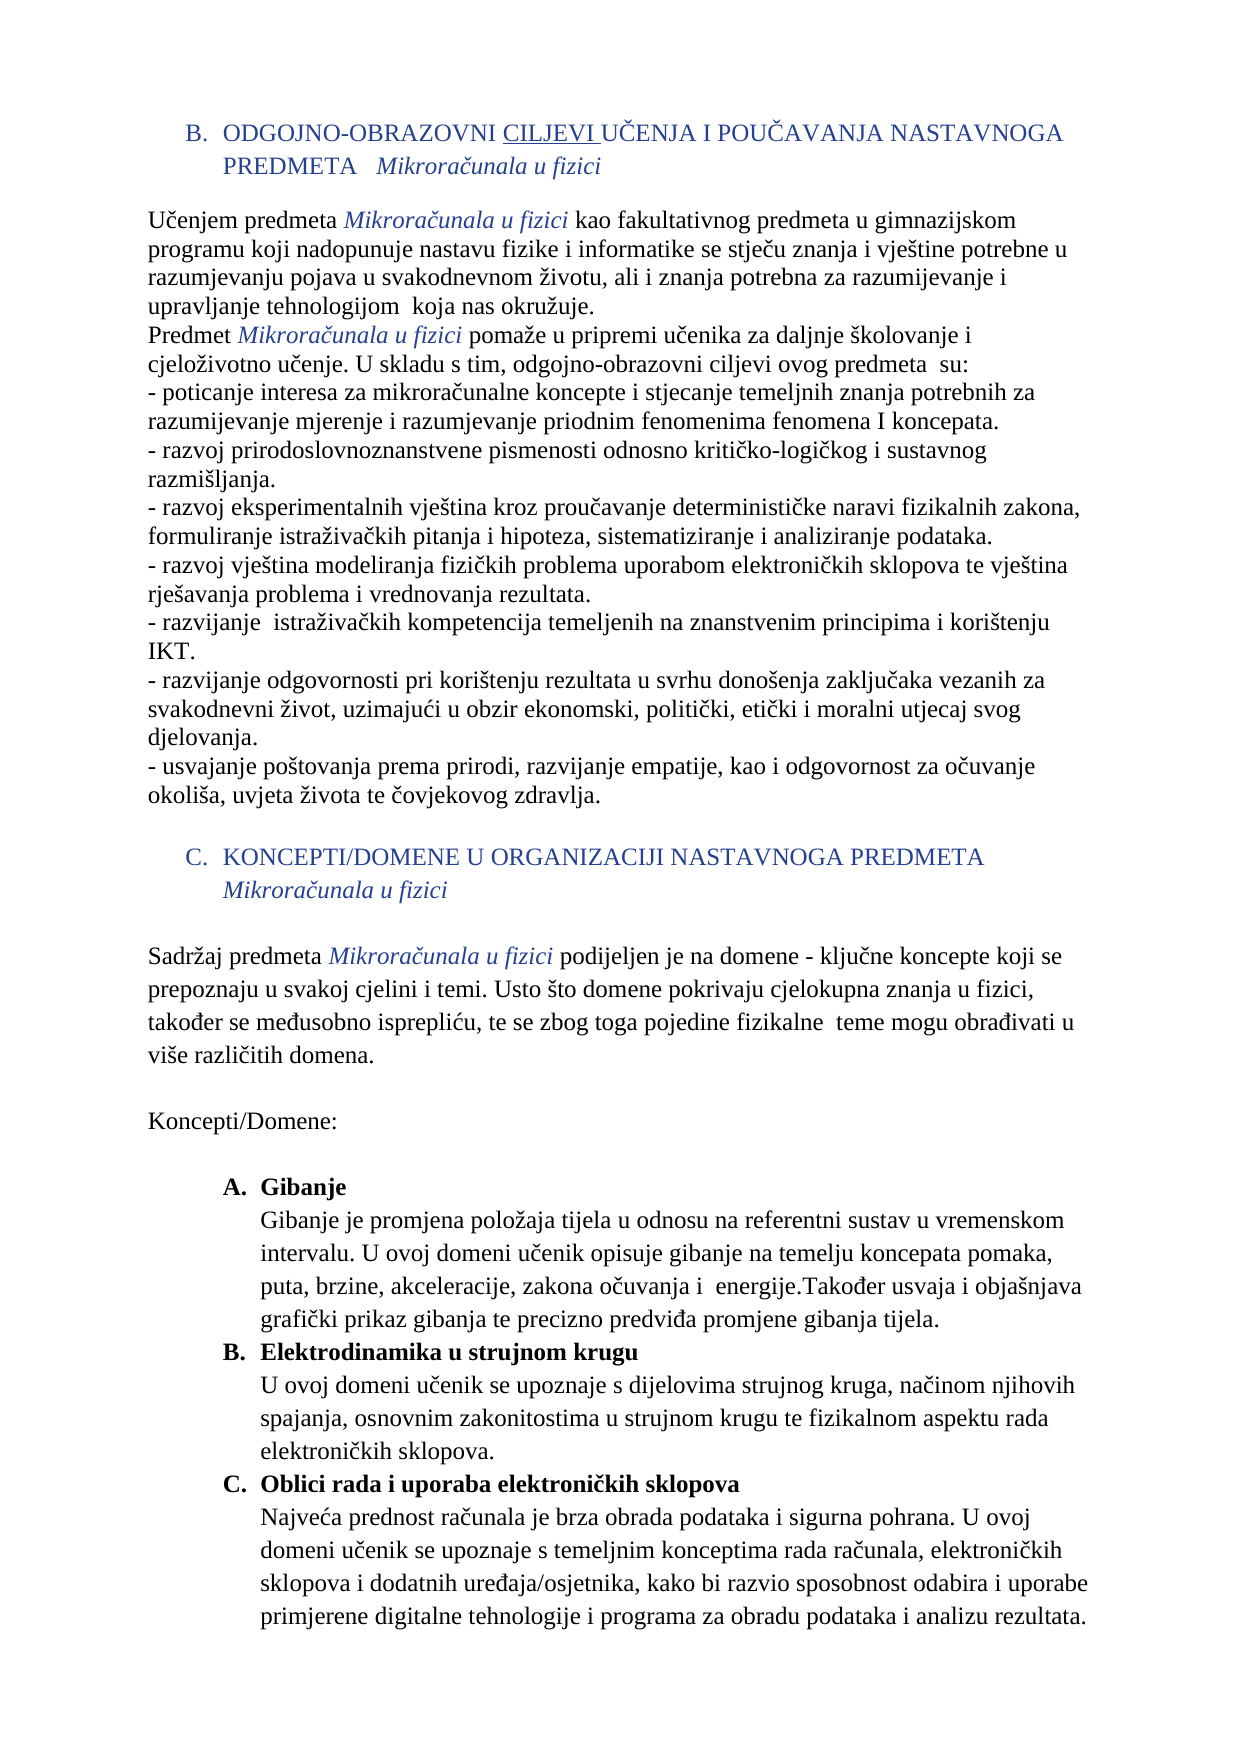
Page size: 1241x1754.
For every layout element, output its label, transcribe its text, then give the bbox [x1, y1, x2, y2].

list Sadržaj predmeta Mikroračunala u fizici podijeljen je na domene - ključne koncepte koji se prepoznaju u svakoj cjelini i temi. Usto što domene pokrivaju cjelokupna znanja u fizici, također se međusobno isprepliću, te se zbog toga pojedine fizikalne teme mogu obrađivati u više različitih domena. [148, 941, 1092, 1069]
list Gibanje [223, 1172, 1092, 1201]
text Učenjem predmeta Mikroračunala u fizici kao fakultativnog predmeta u gimnazijskom programu koji nadopunuje nastavu fizike i informatike se stječu znanja i vještine potrebne u razumjevanju pojava u svakodnevnom životu, ali i znanja potrebna za razumijevanje i upravljanje tehnologijom koja nas okružuje. [148, 205, 1092, 320]
text - usvajanje poštovanja prema prirodi, razvijanje empatije, kao i odgovornost za očuvanje okoliša, uvjeta života te čovjekovog zdravlja. [148, 751, 1092, 809]
text - poticanje interesa za mikroračunalne koncepte i stjecanje temeljnih znanja potrebnih za razumijevanje mjerenje i razumjevanje priodnim fenomenima fenomena I koncepata. [148, 377, 1092, 435]
list U ovoj domeni učenik se upoznaje s dijelovima strujnog kruga, načinom njihovih spajanja, osnovnim zakonitostima u strujnom krugu te fizikalnom aspektu rada elektroničkih sklopova. [260, 1370, 1092, 1465]
text - razvoj vještina modeliranja fizičkih problema uporabom elektroničkih sklopova te vještina rješavanja problema i vrednovanja rezultata. [148, 550, 1092, 607]
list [260, 1502, 1092, 1630]
list KONCEPTI/DOMENE U ORGANIZACIJI NASTAVNOGA PREDMETA Mikroračunala u fizici [185, 842, 1092, 903]
text Predmet Mikroračunala u fizici pomaže u pripremi učenika za daljnje školovanje i cjeloživotno učenje. U skladu s tim, odgojno-obrazovni ciljevi ovog predmeta su: [148, 320, 1092, 377]
list Gibanje je promjena položaja tijela u odnosu na referentni sustav u vremenskom intervalu. U ovoj domeni učenik opisuje gibanje na temelju koncepata pomaka, puta, brzine, akceleracije, zakona očuvanja i energije.Također usvaja i objašnjava grafički prikaz gibanja te precizno predviđa promjene gibanja tijela. [260, 1205, 1092, 1333]
list Elektrodinamika u strujnom krugu [223, 1337, 1092, 1366]
text - razvoj eksperimentalnih vještina kroz proučavanje determinističke naravi fizikalnih zakona, formuliranje istraživačkih pitanja i hipoteza, sistematiziranje i analiziranje podataka. [148, 492, 1092, 550]
text - razvijanje odgovornosti pri korištenju rezultata u svrhu donošenja zaključaka vezanih za svakodnevni život, uzimajući u obzir ekonomski, politički, etički i moralni utjecaj svog djelovanja. [148, 665, 1092, 751]
text - razvijanje istraživačkih kompetencija temeljenih na znanstvenim principima i korištenju IKT. [148, 607, 1092, 665]
text - razvoj prirodoslovnoznanstvene pismenosti odnosno kritičko-logičkog i sustavnog razmišljanja. [148, 435, 1092, 492]
list Koncepti/Domene: [148, 1106, 1092, 1135]
list Oblici rada i uporaba elektroničkih sklopova [223, 1469, 1092, 1498]
list ODGOJNO-OBRAZOVNI CILJEVI UČENJA I POUČAVANJA NASTAVNOGA PREDMETA Mikroračunala u fizici [185, 118, 1092, 180]
